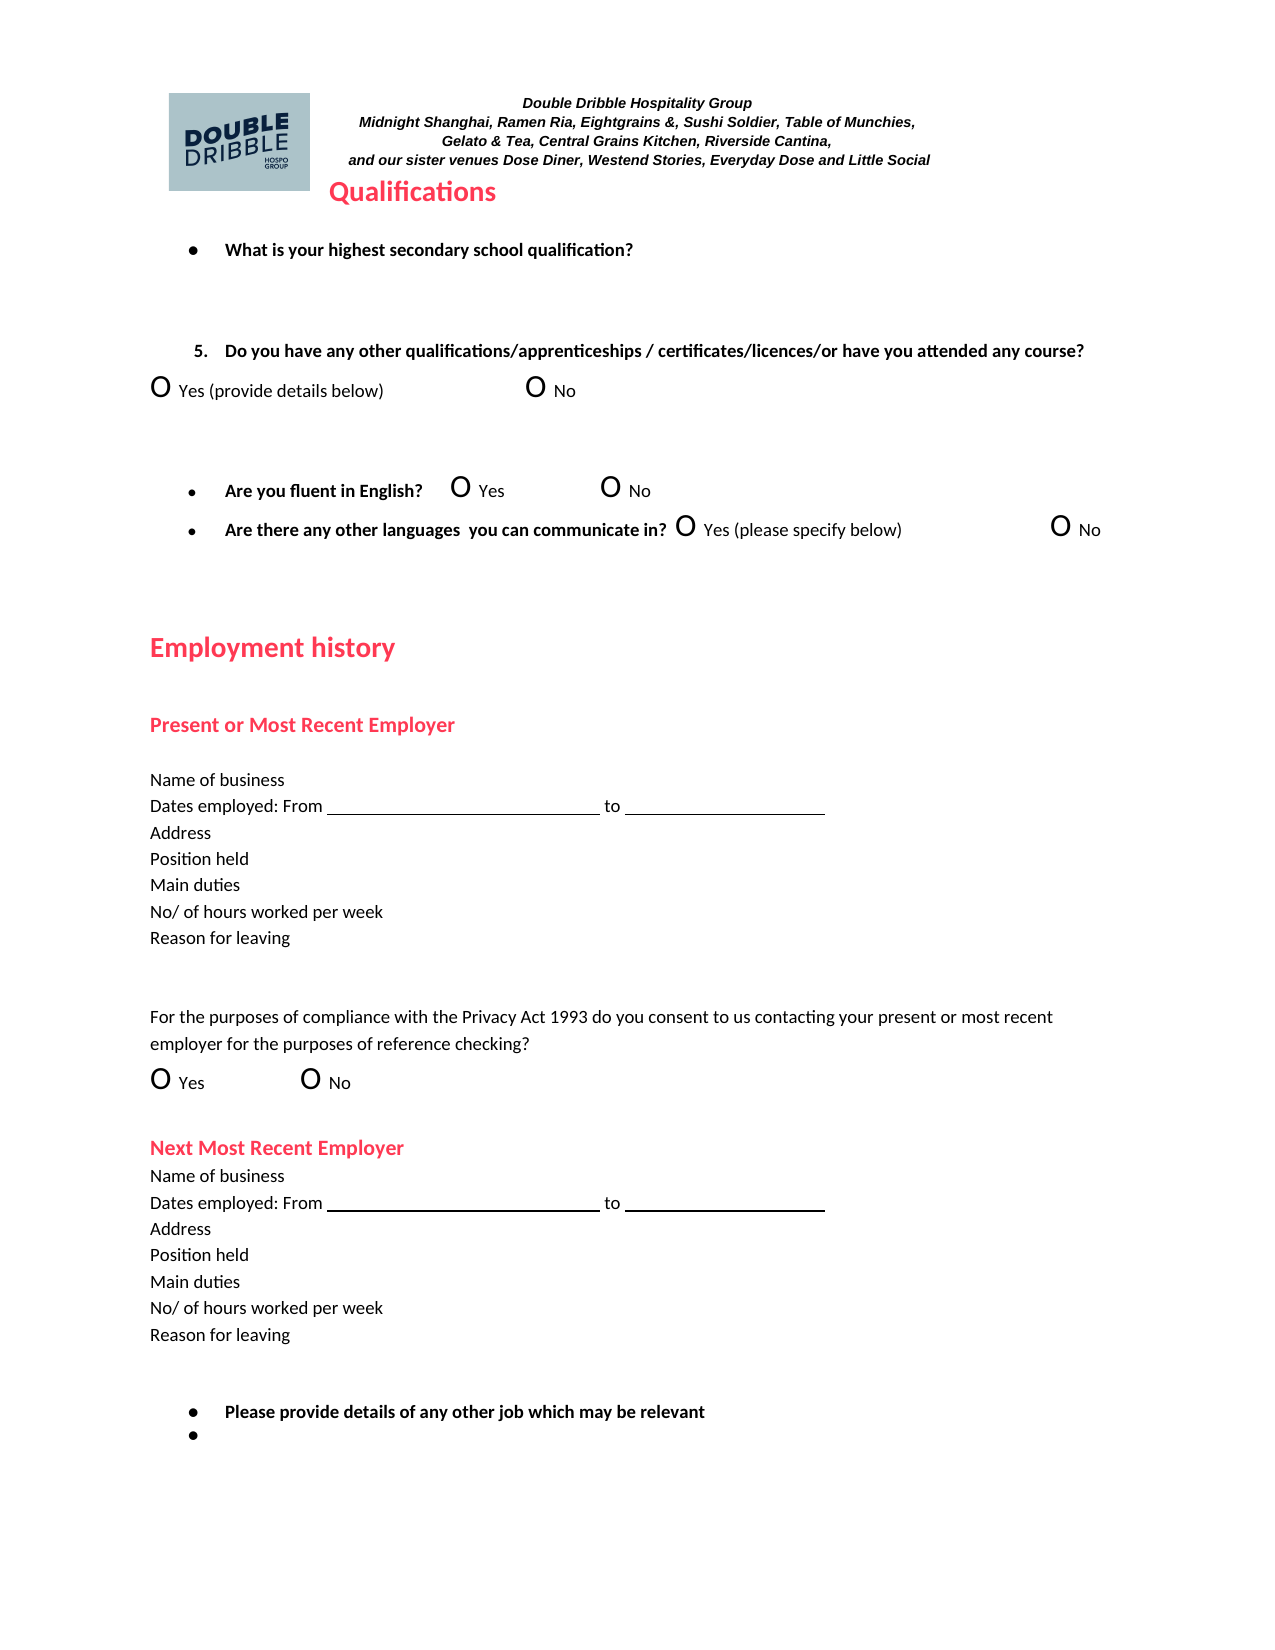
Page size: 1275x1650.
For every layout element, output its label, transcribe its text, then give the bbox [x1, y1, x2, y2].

text For the purposes of compliance with the Privacy Act 1993 do you consent to us contacting your present or most recent employer for the purposes of reference checking? [150, 1005, 1125, 1054]
text O Yes (provide details below) O No [150, 366, 1125, 405]
text Employment history [150, 629, 1125, 665]
text Reason for leaving [150, 1323, 1125, 1346]
text Address [150, 1217, 1125, 1240]
text Present or Most Recent Employer [150, 711, 1125, 738]
text Position held [150, 847, 1125, 870]
text Name of business [150, 1164, 1125, 1187]
text Name of business [150, 768, 1125, 791]
list Are you fluent in English? O Yes O No [187, 466, 1125, 505]
text Dates employed: From to [150, 1191, 1125, 1214]
text Main duties [150, 873, 1125, 896]
text Qualifications [150, 173, 1125, 208]
list What is your highest secondary school qualification? [187, 239, 1125, 284]
picture [168, 93, 310, 173]
text Position held [150, 1244, 1125, 1267]
text Next Most Recent Employer [150, 1134, 1125, 1161]
text Reason for leaving [150, 926, 1125, 949]
list Are there any other languages you can communicate in? O Yes (please specify below) O No [187, 505, 1125, 545]
text Main duties [150, 1270, 1125, 1293]
list Please provide details of any other job which may be relevant [187, 1400, 1125, 1423]
text Address [150, 821, 1125, 844]
text Dates employed: From to [150, 794, 1125, 817]
text O Yes O No [150, 1058, 1125, 1097]
text No/ of hours worked per week [150, 900, 1125, 923]
text No/ of hours worked per week [150, 1296, 1125, 1319]
text 5. Do you have any other qualifications/apprenticeships / certificates/licences/or have you attended any course? [194, 339, 1125, 362]
